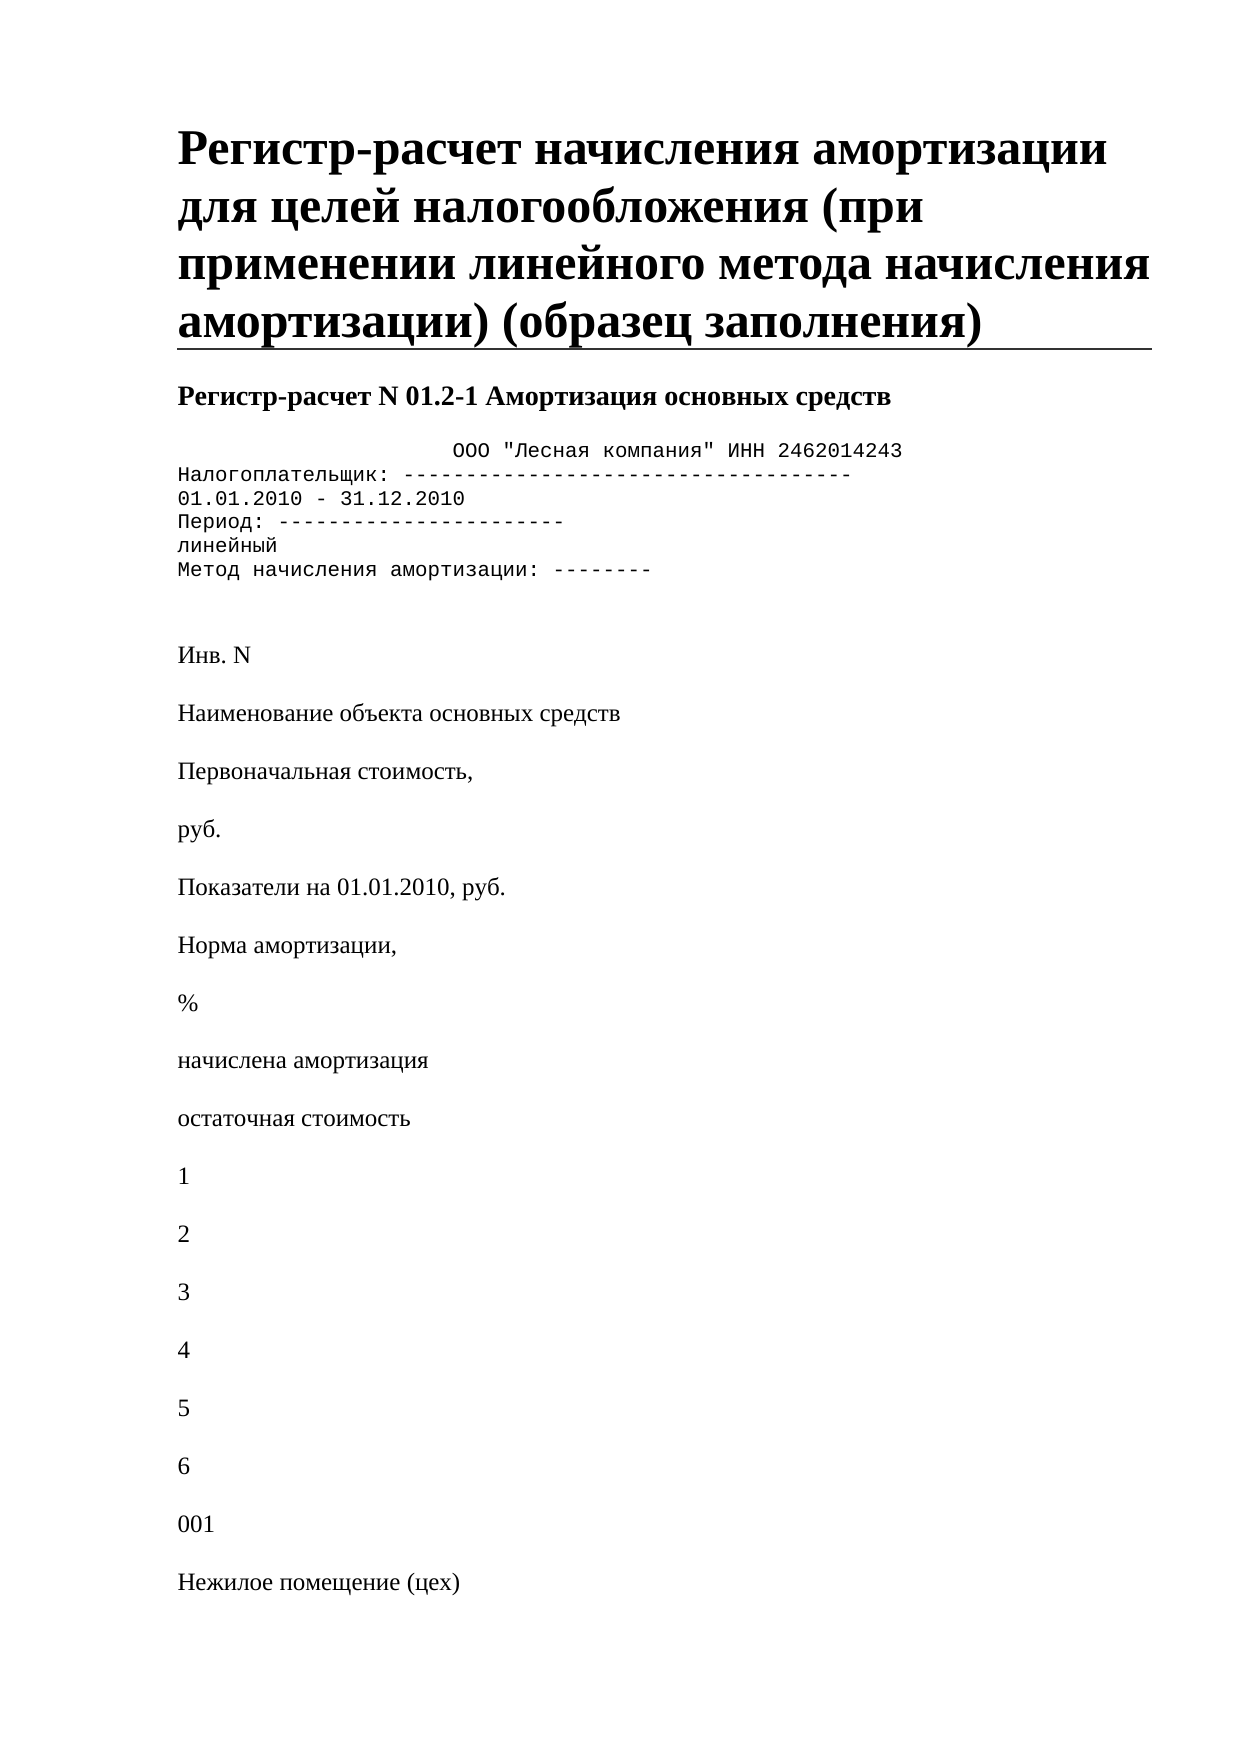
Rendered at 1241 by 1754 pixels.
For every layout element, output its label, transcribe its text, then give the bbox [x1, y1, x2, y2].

text ООО "Лесная компания" ИНН 2462014243 [177, 440, 1152, 464]
text Первоначальная стоимость, [177, 756, 1152, 785]
text линейный [177, 535, 1152, 559]
text Метод начисления амортизации: -------- [177, 559, 1152, 582]
text 1 [177, 1161, 1152, 1190]
text Период: ----------------------- [177, 511, 1152, 535]
text начислена амортизация [177, 1046, 1152, 1074]
text Норма амортизации, [177, 930, 1152, 958]
text Наименование объекта основных средств [177, 698, 1152, 727]
subtitle Регистр-расчет N 01.2-1 Амортизация основных средств [177, 379, 1152, 411]
text 5 [177, 1393, 1152, 1422]
text % [177, 988, 1152, 1016]
text остаточная стоимость [177, 1103, 1152, 1132]
text руб. [177, 814, 1152, 843]
text Налогоплательщик: ------------------------------------ [177, 464, 1152, 488]
text Нежилое помещение (цех) [177, 1567, 1152, 1596]
text 6 [177, 1451, 1152, 1480]
text 2 [177, 1219, 1152, 1248]
text 01.01.2010 - 31.12.2010 [177, 488, 1152, 511]
text 4 [177, 1335, 1152, 1364]
subtitle Регистр-расчет начисления амортизации для целей налогообложения (при применении линейного метода начисления амортизации) (образец заполнения) [177, 118, 1152, 348]
text Показатели на 01.01.2010, руб. [177, 872, 1152, 901]
text Инв. N [177, 640, 1152, 669]
text 3 [177, 1277, 1152, 1306]
text 001 [177, 1509, 1152, 1538]
